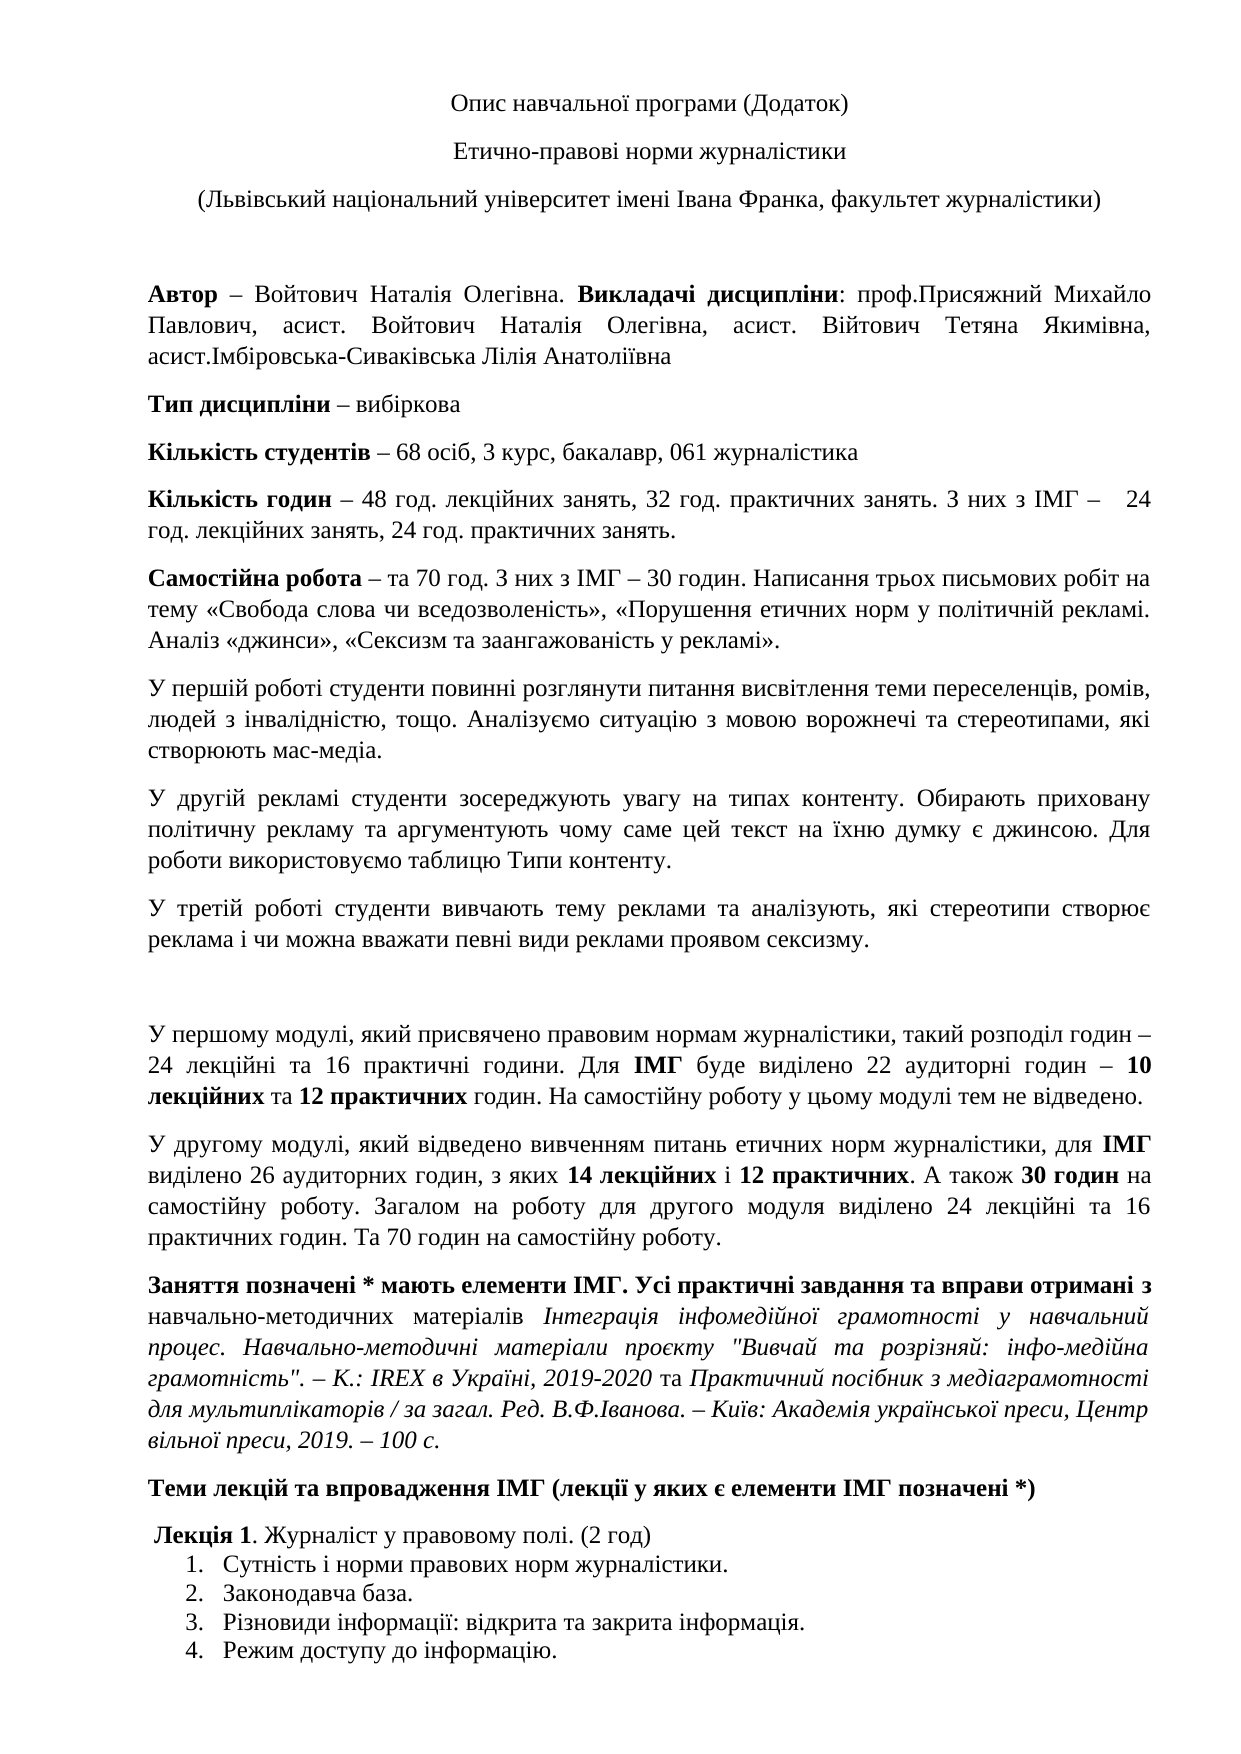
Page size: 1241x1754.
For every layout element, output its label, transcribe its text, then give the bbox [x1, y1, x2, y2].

text Етично-правові норми журналістики [148, 136, 1152, 165]
text Кількість годин ‒ 48 год. лекційних занять, 32 год. практичних занять. З них з ІМГ ‒ 24 год. лекційних занять, 24 год. практичних занять. [148, 484, 1152, 544]
text Автор – Войтович Наталія Олегівна. Викладачі дисципліни: проф.Присяжний Михайло Павлович, асист. Войтович Наталія Олегівна, асист. Війтович Тетяна Якимівна, асист.Імбіровська-Сиваківська Лілія Анатоліївна [148, 279, 1152, 370]
list Різновиди інформації: відкрита та закрита інформація. [185, 1607, 1152, 1635]
list Режим доступу до інформацію. [185, 1635, 1152, 1664]
text Тип дисципліни – вибіркова [148, 389, 1152, 418]
text Опис навчальної програми (Додаток) [148, 88, 1152, 117]
text Кількість студентів – 68 осіб, 3 курс, бакалавр, 061 журналістика [148, 437, 1152, 466]
text Самостійна робота ‒ та 70 год. З них з ІМГ ‒ 30 годин. Написання трьох письмових робіт на тему «Свобода слова чи вседозволеність», «Порушення етичних норм у політичній рекламі. Аналіз «джинси», «Сексизм та заангажованість у рекламі». [148, 563, 1152, 654]
text Теми лекцій та впровадження ІМГ (лекції у яких є елементи ІМГ позначені *) [148, 1473, 1152, 1501]
list Сутність і норми правових норм журналістики. [185, 1549, 1152, 1578]
text У третій роботі студенти вивчають тему реклами та аналізують, які стереотипи створює реклама і чи можна вважати певні види реклами проявом сексизму. [148, 893, 1152, 952]
text У другому модулі, який відведено вивченням питань етичних норм журналістики, для ІМГ виділено 26 аудиторних годин, з яких 14 лекційних і 12 практичних. А також 30 годин на самостійну роботу. Загалом на роботу для другого модуля виділено 24 лекційні та 16 практичних годин. Та 70 годин на самостійну роботу. [148, 1129, 1152, 1251]
text У першій роботі студенти повинні розглянути питання висвітлення теми переселенців, ромів, людей з інвалідністю, тощо. Аналізуємо ситуацію з мовою ворожнечі та стереотипами, які створюють мас-медіа. [148, 673, 1152, 764]
text Заняття позначені * мають елементи ІМГ. Усі практичні завдання та вправи отримані з навчально-методичних матеріалів Інтеграція інфомедійної грамотності у навчальний процес. Навчально-методичні матеріали проєкту "Вивчай та розрізняй: інфо-медійна грамотність". – К.: IREX в Україні, 2019-2020 та Практичний посібник з медіаграмотності для мультиплікаторів / за загал. Ред. В.Ф.Іванова. ‒ Київ: Академія української преси, Центр вільної преси, 2019. ‒ 100 с. [148, 1270, 1152, 1454]
text (Львівський національний університет імені Івана Франка, факультет журналістики) [148, 184, 1152, 213]
text Лекція 1. Журналіст у правовому полі. (2 год) [148, 1520, 1152, 1549]
list Законодавча база. [185, 1578, 1152, 1607]
text У першому модулі, який присвячено правовим нормам журналістики, такий розподіл годин ‒ 24 лекційні та 16 практичні години. Для ІМГ буде виділено 22 аудиторні годин – 10 лекційних та 12 практичних годин. На самостійну роботу у цьому модулі тем не відведено. [148, 1019, 1152, 1110]
text У другій рекламі студенти зосереджують увагу на типах контенту. Обирають приховану політичну рекламу та аргументують чому саме цей текст на їхню думку є джинсою. Для роботи використовуємо таблицю Типи контенту. [148, 783, 1152, 874]
